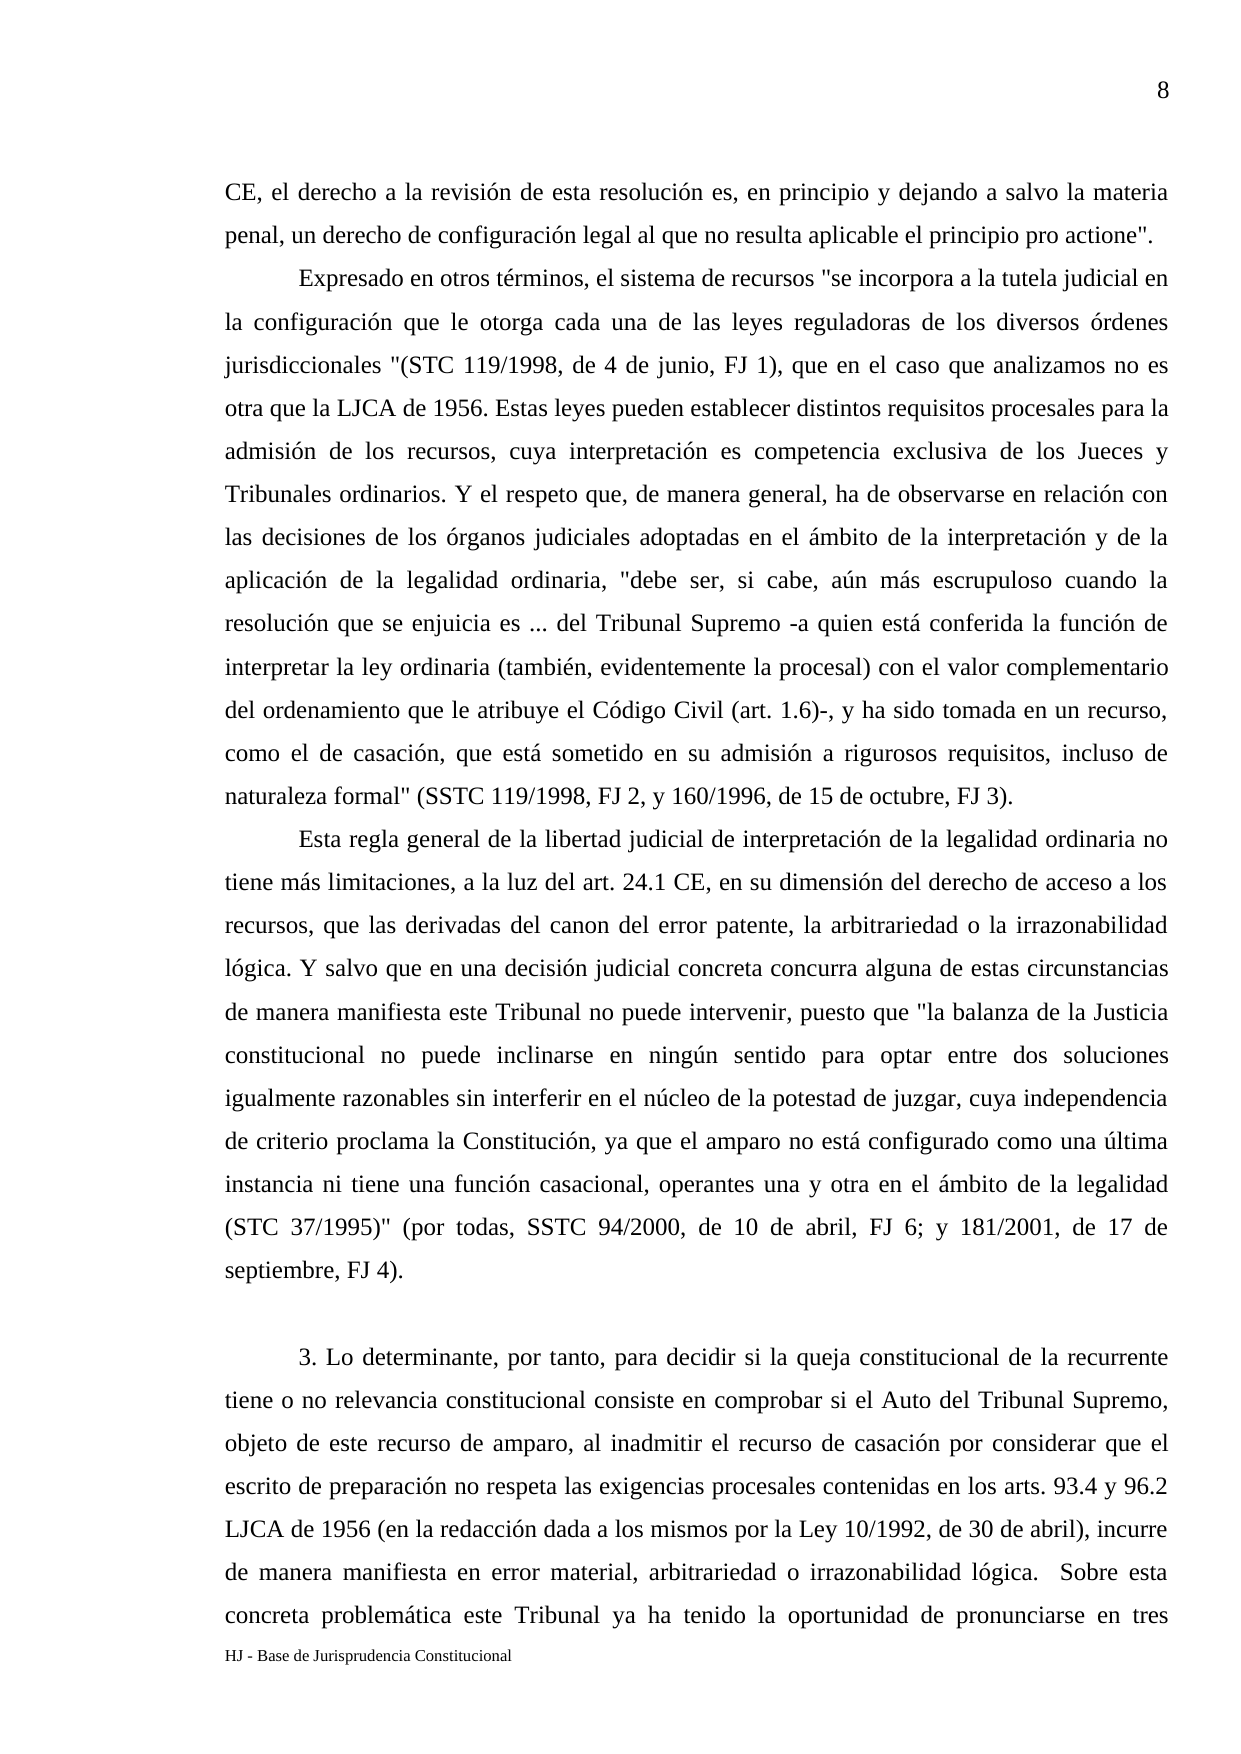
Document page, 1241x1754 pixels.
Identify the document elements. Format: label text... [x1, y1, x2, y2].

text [224, 177, 1169, 249]
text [224, 1342, 1169, 1629]
text Expresado en otros términos, el sistema de recursos "se incorpora a la tutela judicial en la configuración que le otorga cada una de las leyes reguladoras de los diversos órdenes jurisdiccionales "(STC 119/1998, de 4 de junio, FJ 1), que en el caso que analizamos no es otra que la LJCA de 1956. Estas leyes pueden establecer distintos requisitos procesales para la admisión de los recursos, cuya interpretación es competencia exclusiva de los Jueces y Tribunales ordinarios. Y el respeto que, de manera general, ha de observarse en relación con las decisiones de los órganos judiciales adoptadas en el ámbito de la interpretación y de la aplicación de la legalidad ordinaria, "debe ser, si cabe, aún más escrupuloso cuando la resolución que se enjuicia es ... del Tribunal Supremo -a quien está conferida la función de interpretar la ley ordinaria (también, evidentemente la procesal) con el valor complementario del ordenamiento que le atribuye el Código Civil (art. 1.6)-, y ha sido tomada en un recurso, como el de casación, que está sometido en su admisión a rigurosos requisitos, incluso de naturaleza formal" (SSTC 119/1998, FJ 2, y 160/1996, de 15 de octubre, FJ 3). [224, 263, 1169, 810]
text Esta regla general de la libertad judicial de interpretación de la legalidad ordinaria no tiene más limitaciones, a la luz del art. 24.1 CE, en su dimensión del derecho de acceso a los recursos, que las derivadas del canon del error patente, la arbitrariedad o la irrazonabilidad lógica. Y salvo que en una decisión judicial concreta concurra alguna de estas circunstancias de manera manifiesta este Tribunal no puede intervenir, puesto que "la balanza de la Justicia constitucional no puede inclinarse en ningún sentido para optar entre dos soluciones igualmente razonables sin interferir en el núcleo de la potestad de juzgar, cuya independencia de criterio proclama la Constitución, ya que el amparo no está configurado como una última instancia ni tiene una función casacional, operantes una y otra en el ámbito de la legalidad (STC 37/1995)" (por todas, SSTC 94/2000, de 10 de abril, FJ 6; y 181/2001, de 17 de septiembre, FJ 4). [224, 824, 1169, 1284]
